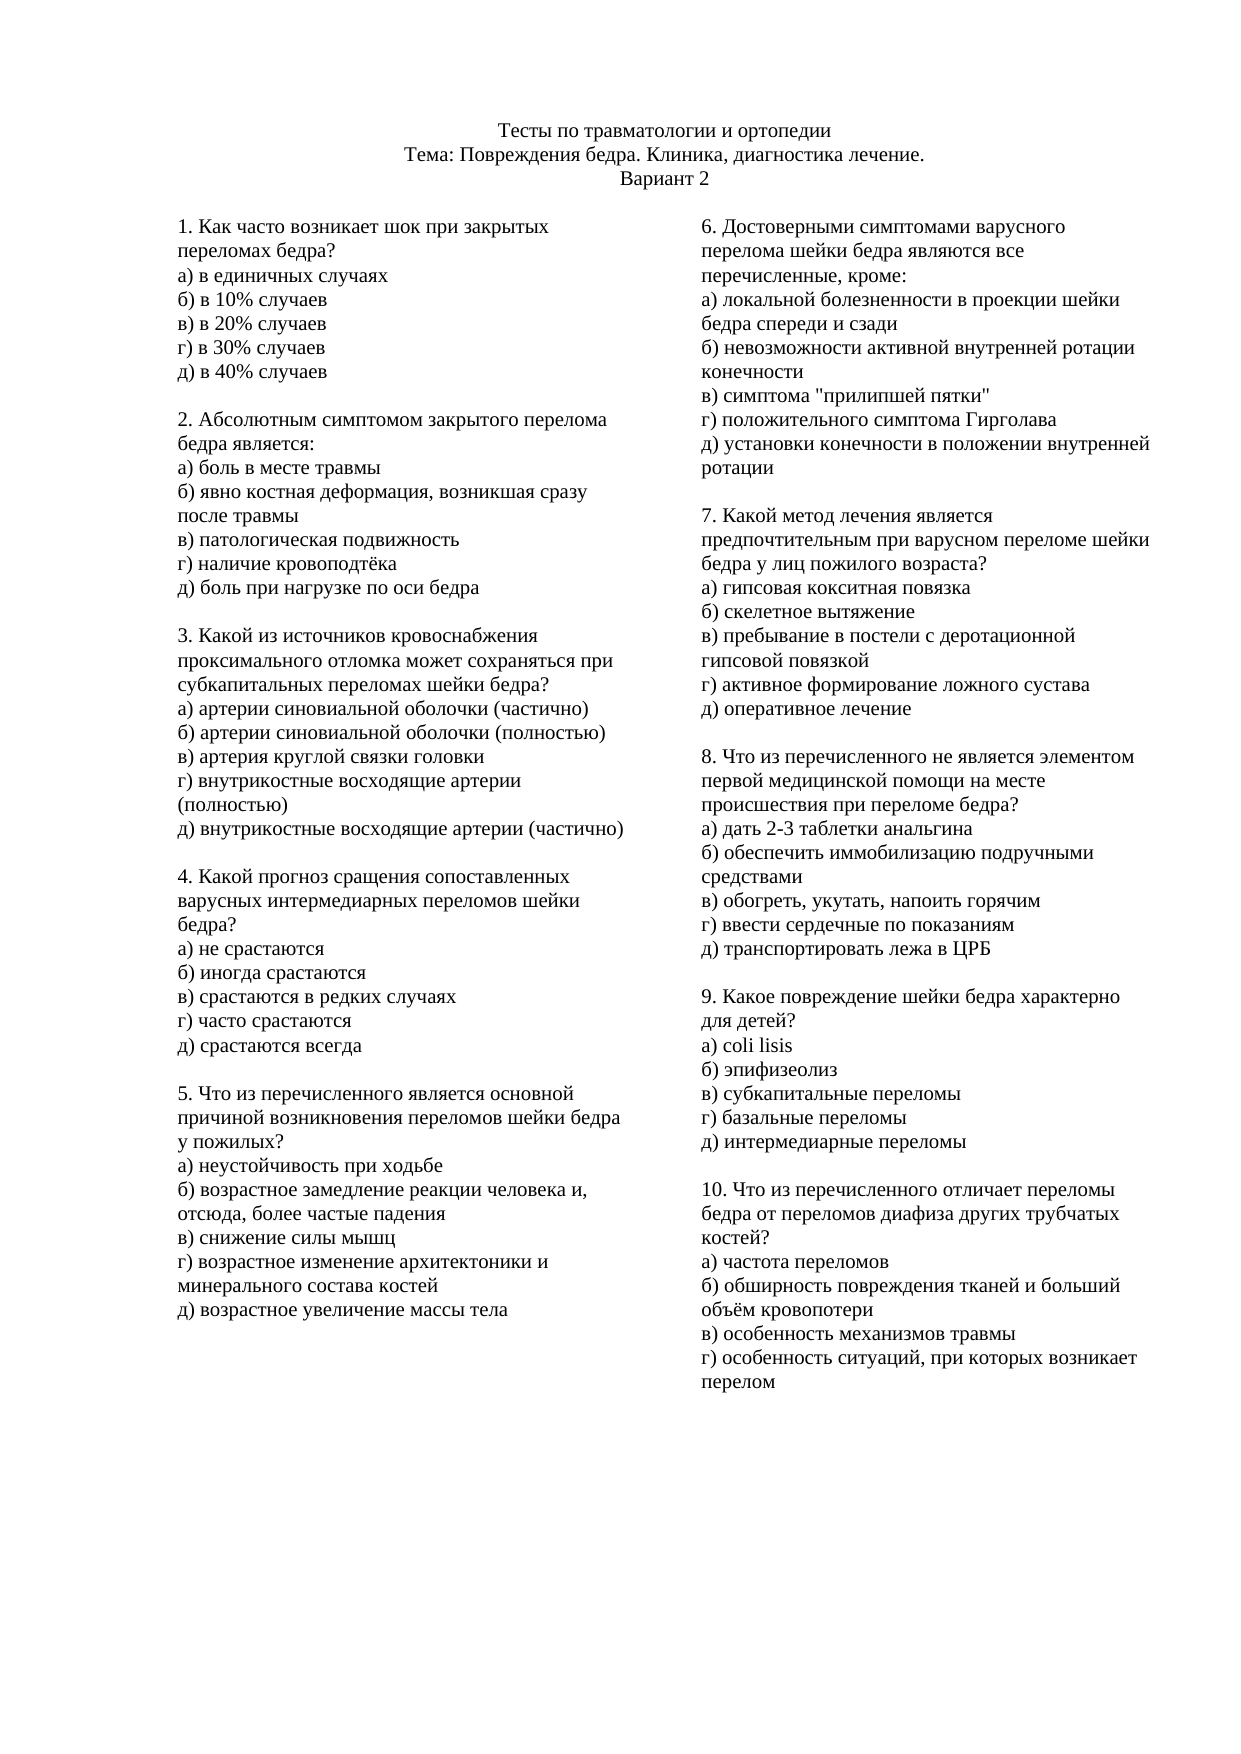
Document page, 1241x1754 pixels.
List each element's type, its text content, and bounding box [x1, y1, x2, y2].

text д) возрастное увеличение массы тела [177, 1297, 627, 1321]
text г) активное формирование ложного сустава [701, 672, 1152, 696]
text 6. Достоверными симптомами варусного перелома шейки бедра являются все перечисленные, кроме: [701, 214, 1152, 287]
text б) иногда срастаются [177, 960, 627, 984]
text г) ввести сердечные по показаниям [701, 912, 1152, 936]
text 3. Какой из источников кровоснабжения проксимального отломка может сохраняться при субкапитальных переломах шейки бедра? [177, 623, 627, 696]
text в) срастаются в редких случаях [177, 984, 627, 1008]
text а) неустойчивость при ходьбе [177, 1153, 627, 1177]
text 2. Абсолютным симптомом закрытого перелома бедра является: [177, 407, 627, 455]
text д) установки конечности в положении внутренней ротации [701, 431, 1152, 479]
text 4. Какой прогноз сращения сопоставленных варусных интермедиарных переломов шейки бедра? [177, 864, 627, 936]
text 1. Как часто возникает шок при закрытых переломах бедра? [177, 214, 627, 262]
text б) обширность повреждения тканей и больший объём кровопотери [701, 1273, 1152, 1321]
text в) в 20% случаев [177, 311, 627, 335]
text д) боль при нагрузке по оси бедра [177, 575, 627, 599]
text в) симптома "прилипшей пятки" [701, 383, 1152, 407]
text а) coli lisis [701, 1032, 1152, 1057]
text д) транспортировать лежа в ЦРБ [701, 936, 1152, 960]
text а) в единичных случаях [177, 262, 627, 287]
text а) локальной болезненности в проекции шейки бедра спереди и сзади [701, 287, 1152, 335]
text 10. Что из перечисленного отличает переломы бедра от переломов диафиза других трубчатых костей? [701, 1177, 1152, 1249]
text в) патологическая подвижность [177, 527, 627, 551]
text Вариант 2 [177, 166, 1152, 190]
text г) базальные переломы [701, 1105, 1152, 1129]
text б) возрастное замедление реакции человека и, отсюда, более частые падения [177, 1177, 627, 1225]
text д) срастаются всегда [177, 1032, 627, 1057]
text в) артерия круглой связки головки [177, 744, 627, 768]
text б) скелетное вытяжение [701, 599, 1152, 623]
text г) особенность ситуаций, при которых возникает перелом [701, 1345, 1152, 1393]
text б) обеспечить иммобилизацию подручными средствами [701, 840, 1152, 888]
text а) не срастаются [177, 936, 627, 960]
text в) особенность механизмов травмы [701, 1321, 1152, 1345]
text 7. Какой метод лечения является предпочтительным при варусном переломе шейки бедра у лиц пожилого возраста? [701, 503, 1152, 575]
text 5. Что из перечисленного является основной причиной возникновения переломов шейки бедра у пожилых? [177, 1081, 627, 1153]
text б) явно костная деформация, возникшая сразу после травмы [177, 479, 627, 527]
text а) частота переломов [701, 1249, 1152, 1273]
text в) снижение силы мышц [177, 1225, 627, 1249]
text 8. Что из перечисленного не является элементом первой медицинской помощи на месте происшествия при переломе бедра? [701, 744, 1152, 816]
text д) оперативное лечение [701, 696, 1152, 720]
text Тема: Повреждения бедра. Клиника, диагностика лечение. [177, 142, 1152, 166]
text б) эпифизеолиз [701, 1057, 1152, 1081]
text г) в 30% случаев [177, 335, 627, 359]
text а) артерии синовиальной оболочки (частично) [177, 696, 627, 720]
text д) интермедиарные переломы [701, 1129, 1152, 1153]
text а) гипсовая кокситная повязка [701, 575, 1152, 599]
text а) дать 2-3 таблетки анальгина [701, 816, 1152, 840]
text б) невозможности активной внутренней ротации конечности [701, 335, 1152, 383]
text г) часто срастаются [177, 1008, 627, 1032]
text г) положительного симптома Гирголава [701, 407, 1152, 431]
text б) в 10% случаев [177, 287, 627, 311]
text в) субкапитальные переломы [701, 1081, 1152, 1105]
text д) внутрикостные восходящие артерии (частично) [177, 816, 627, 840]
text а) боль в месте травмы [177, 455, 627, 479]
text г) внутрикостные восходящие артерии (полностью) [177, 768, 627, 816]
text в) пребывание в постели с деротационной гипсовой повязкой [701, 623, 1152, 672]
text в) обогреть, укутать, напоить горячим [701, 888, 1152, 912]
text г) наличие кровоподтёка [177, 551, 627, 575]
text 9. Какое повреждение шейки бедра характерно для детей? [701, 984, 1152, 1032]
text г) возрастное изменение архитектоники и минерального состава костей [177, 1249, 627, 1297]
text Тесты по травматологии и ортопедии [177, 118, 1152, 142]
text д) в 40% случаев [177, 359, 627, 383]
text б) артерии синовиальной оболочки (полностью) [177, 720, 627, 744]
